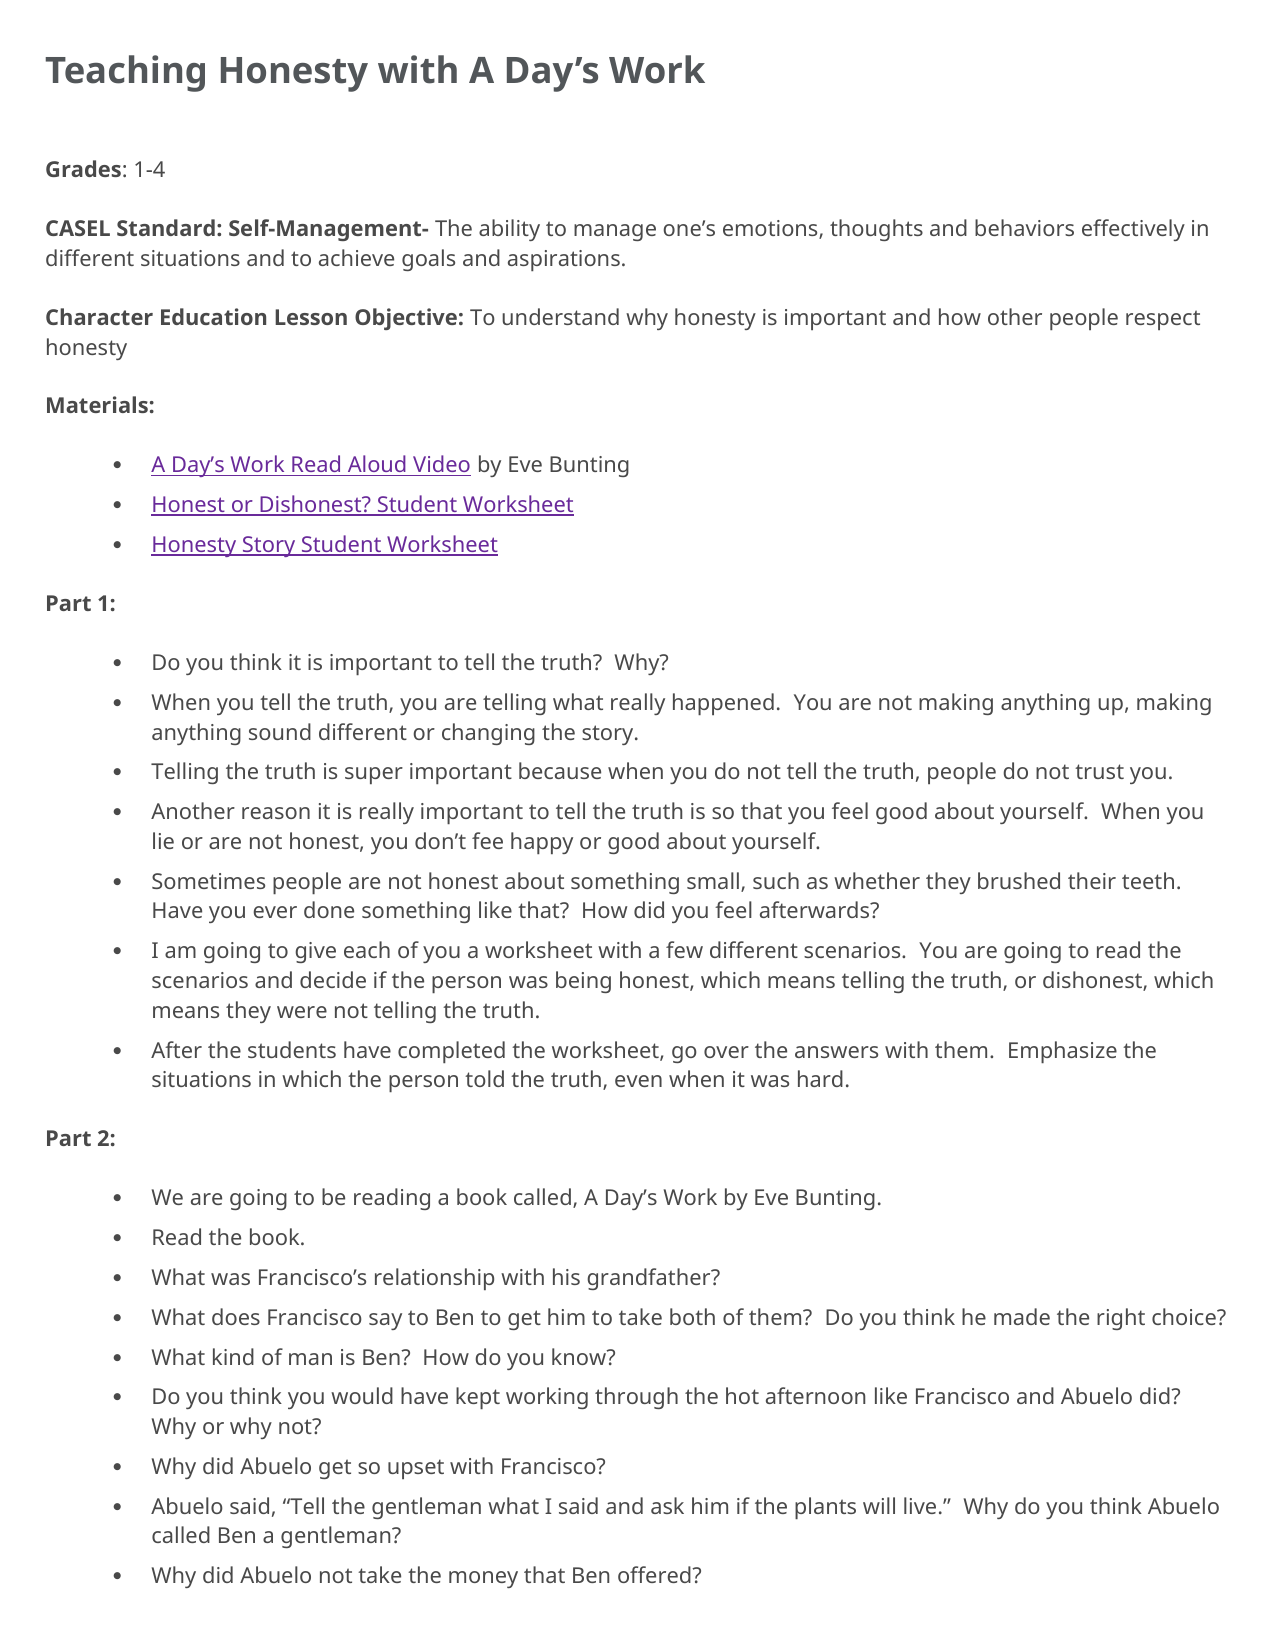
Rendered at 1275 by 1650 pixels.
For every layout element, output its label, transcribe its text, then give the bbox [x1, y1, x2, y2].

list Do you think you would have kept working through the hot afternoon like Francisco and Abuelo did? Why or why not? [114, 1381, 1230, 1441]
list After the students have completed the worksheet, go over the answers with them. Emphasize the situations in which the person told the truth, even when it was hard. [114, 1035, 1230, 1094]
list A Day’s Work Read Aloud Video by Eve Bunting [114, 449, 1230, 479]
list What was Francisco’s relationship with his grandfather? [114, 1262, 1230, 1292]
list Sometimes people are not honest about something small, such as whether they brushed their teeth. Have you ever done something like that? How did you feel afterwards? [114, 866, 1230, 925]
text CASEL Standard: Self-Management- The ability to manage one’s emotions, thoughts and behaviors effectively in different situations and to achieve goals and aspirations. [45, 213, 1230, 273]
text Character Education Lesson Objective: To understand why honesty is important and how other people respect honesty [45, 302, 1230, 361]
list Read the book. [114, 1222, 1230, 1252]
text Grades: 1-4 [45, 154, 1230, 184]
text Teaching Honesty with A Day’s Work [45, 45, 1230, 95]
text Part 2: [45, 1123, 1230, 1153]
list I am going to give each of you a worksheet with a few different scenarios. You are going to read the scenarios and decide if the person was being honest, which means telling the truth, or dishonest, which means they were not telling the truth. [114, 935, 1230, 1025]
list Telling the truth is super important because when you do not tell the truth, people do not trust you. [114, 756, 1230, 786]
list When you tell the truth, you are telling what really happened. You are not making anything up, making anything sound different or changing the story. [114, 687, 1230, 746]
list Abuelo said, “Tell the gentleman what I said and ask him if the plants will live.” Why do you think Abuelo called Ben a gentleman? [114, 1491, 1230, 1550]
list Do you think it is important to tell the truth? Why? [114, 647, 1230, 677]
list Another reason it is really important to tell the truth is so that you feel good about yourself. When you lie or are not honest, you don’t fee happy or good about yourself. [114, 796, 1230, 856]
list Honest or Dishonest? Student Worksheet [114, 489, 1230, 519]
list Why did Abuelo get so upset with Francisco? [114, 1451, 1230, 1481]
list We are going to be reading a book called, A Day’s Work by Eve Bunting. [114, 1182, 1230, 1212]
text Materials: [45, 391, 1230, 420]
text Part 1: [45, 588, 1230, 618]
list What does Francisco say to Ben to get him to take both of them? Do you think he made the right choice? [114, 1302, 1230, 1332]
list Honesty Story Student Worksheet [114, 529, 1230, 559]
list Why did Abuelo not take the money that Ben offered? [114, 1560, 1230, 1590]
list What kind of man is Ben? How do you know? [114, 1342, 1230, 1371]
